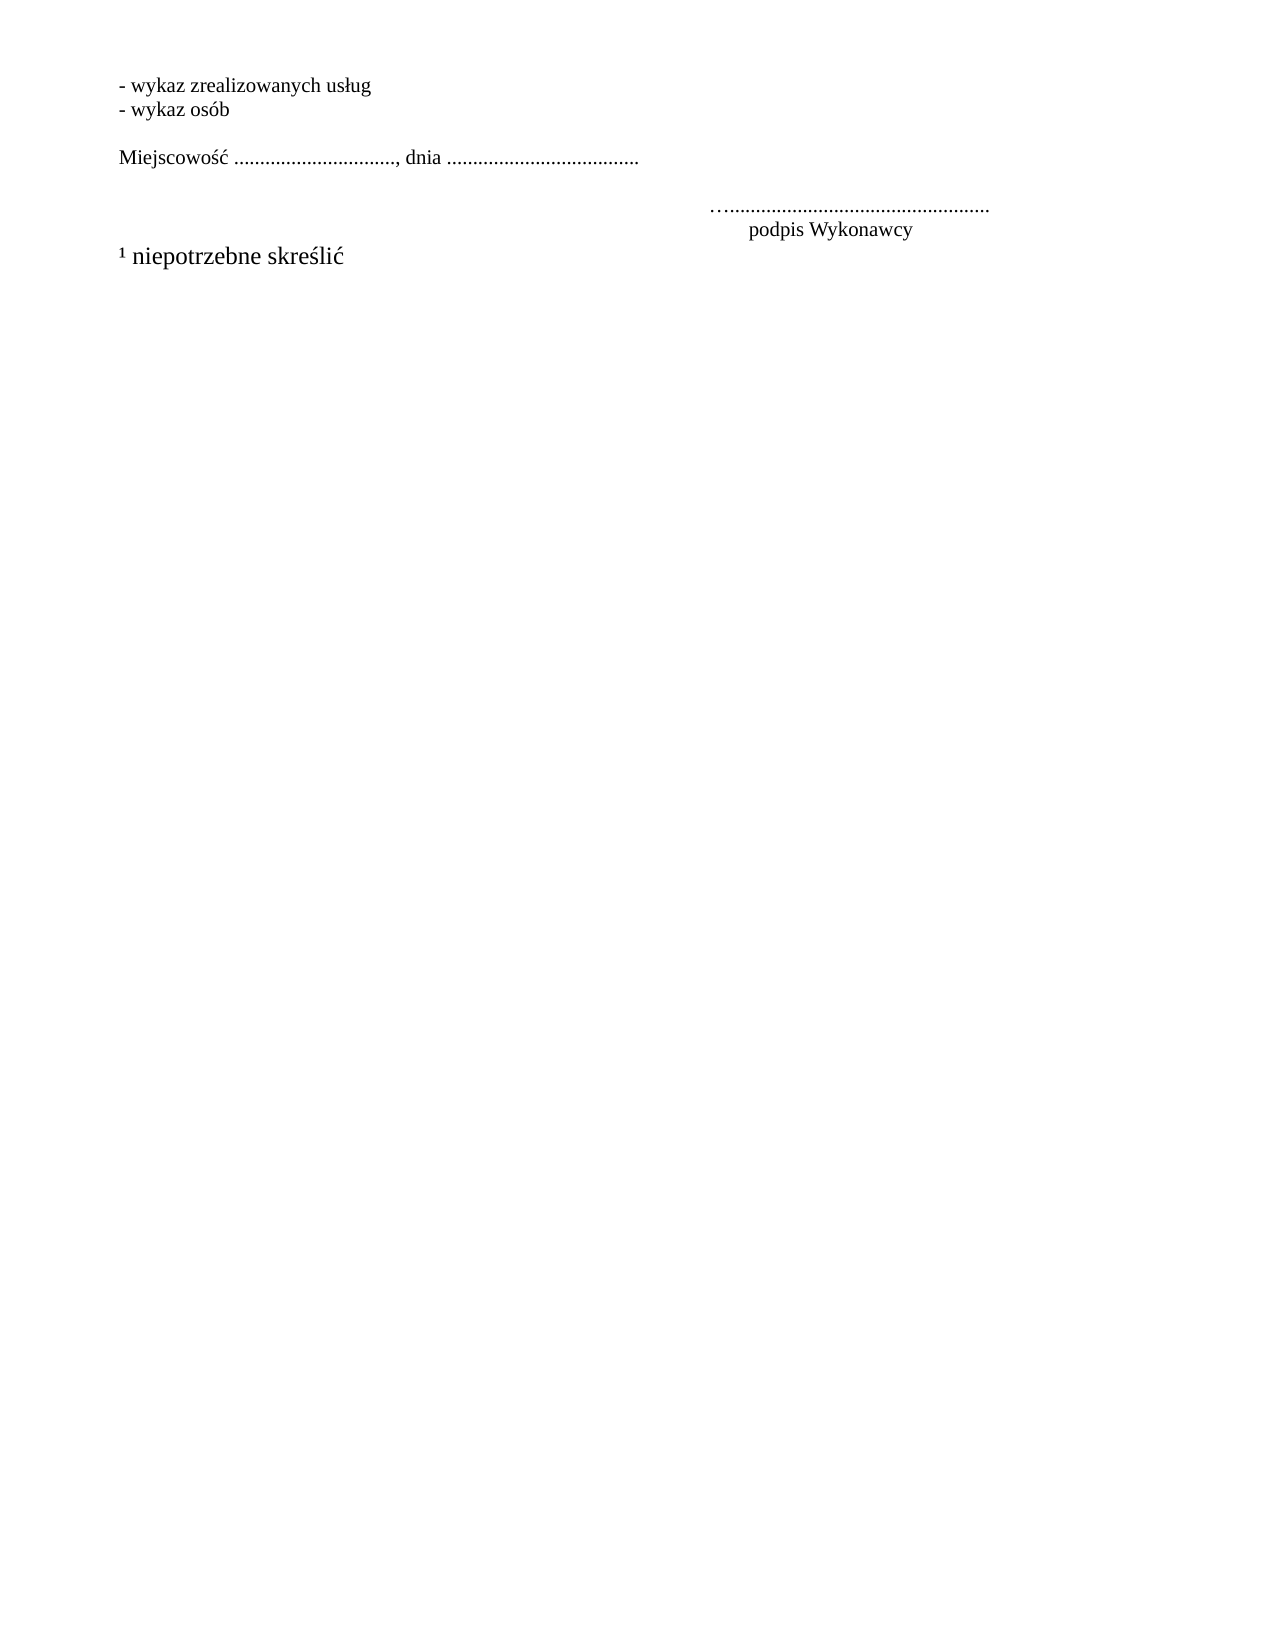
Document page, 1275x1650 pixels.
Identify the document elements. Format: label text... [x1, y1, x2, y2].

text ¹ niepotrzebne skreślić [118, 241, 1167, 270]
text - wykaz osób [118, 97, 1167, 121]
text podpis Wykonawcy [118, 217, 1167, 241]
text ….................................................. [118, 193, 1167, 217]
text Miejscowość ..............................., dnia ..................................... [118, 145, 1167, 169]
text - wykaz zrealizowanych usług [118, 73, 1167, 97]
